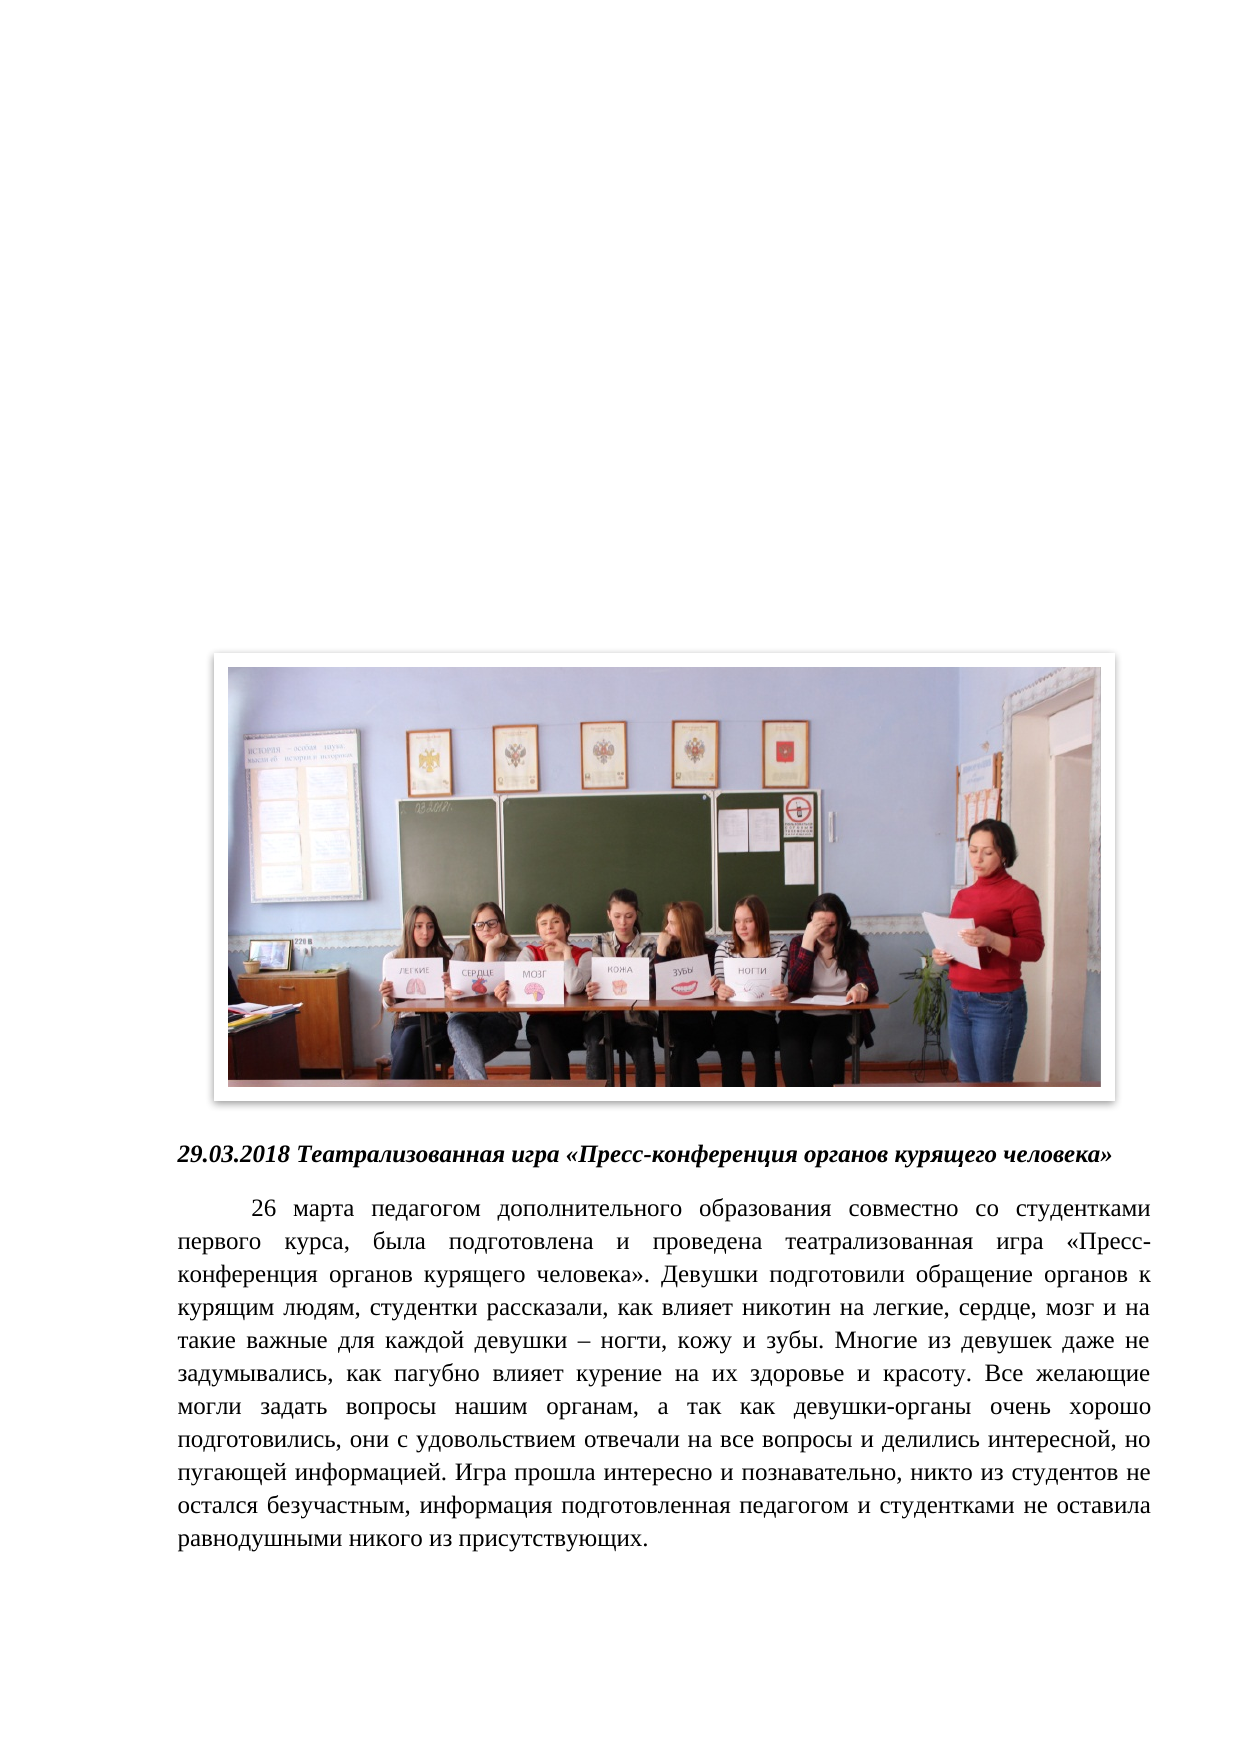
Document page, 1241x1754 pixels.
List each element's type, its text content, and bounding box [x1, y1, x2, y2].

text 29.03.2018 Театрализованная игра «Пресс-конференция органов курящего человека» [177, 767, 1152, 1168]
picture [228, 667, 1101, 1087]
text 26 марта педагогом дополнительного образования совместно со студентками первого курса, была подготовлена и проведена театрализованная игра «Пресс-конференция органов курящего человека». Девушки подготовили обращение органов к курящим людям, студентки рассказали, как влияет никотин на легкие, сердце, мозг и на такие важные для каждой девушки – ногти, кожу и зубы. Многие из девушек даже не задумывались, как пагубно влияет курение на их здоровье и красоту. Все желающие могли задать вопросы нашим органам, а так как девушки-органы очень хорошо подготовились, они с удовольствием отвечали на все вопросы и делились интересной, но пугающей информацией. Игра прошла интересно и познавательно, никто из студентов не остался безучастным, информация подготовленная педагогом и студентками не оставила равнодушными никого из присутствующих. [177, 1193, 1152, 1552]
